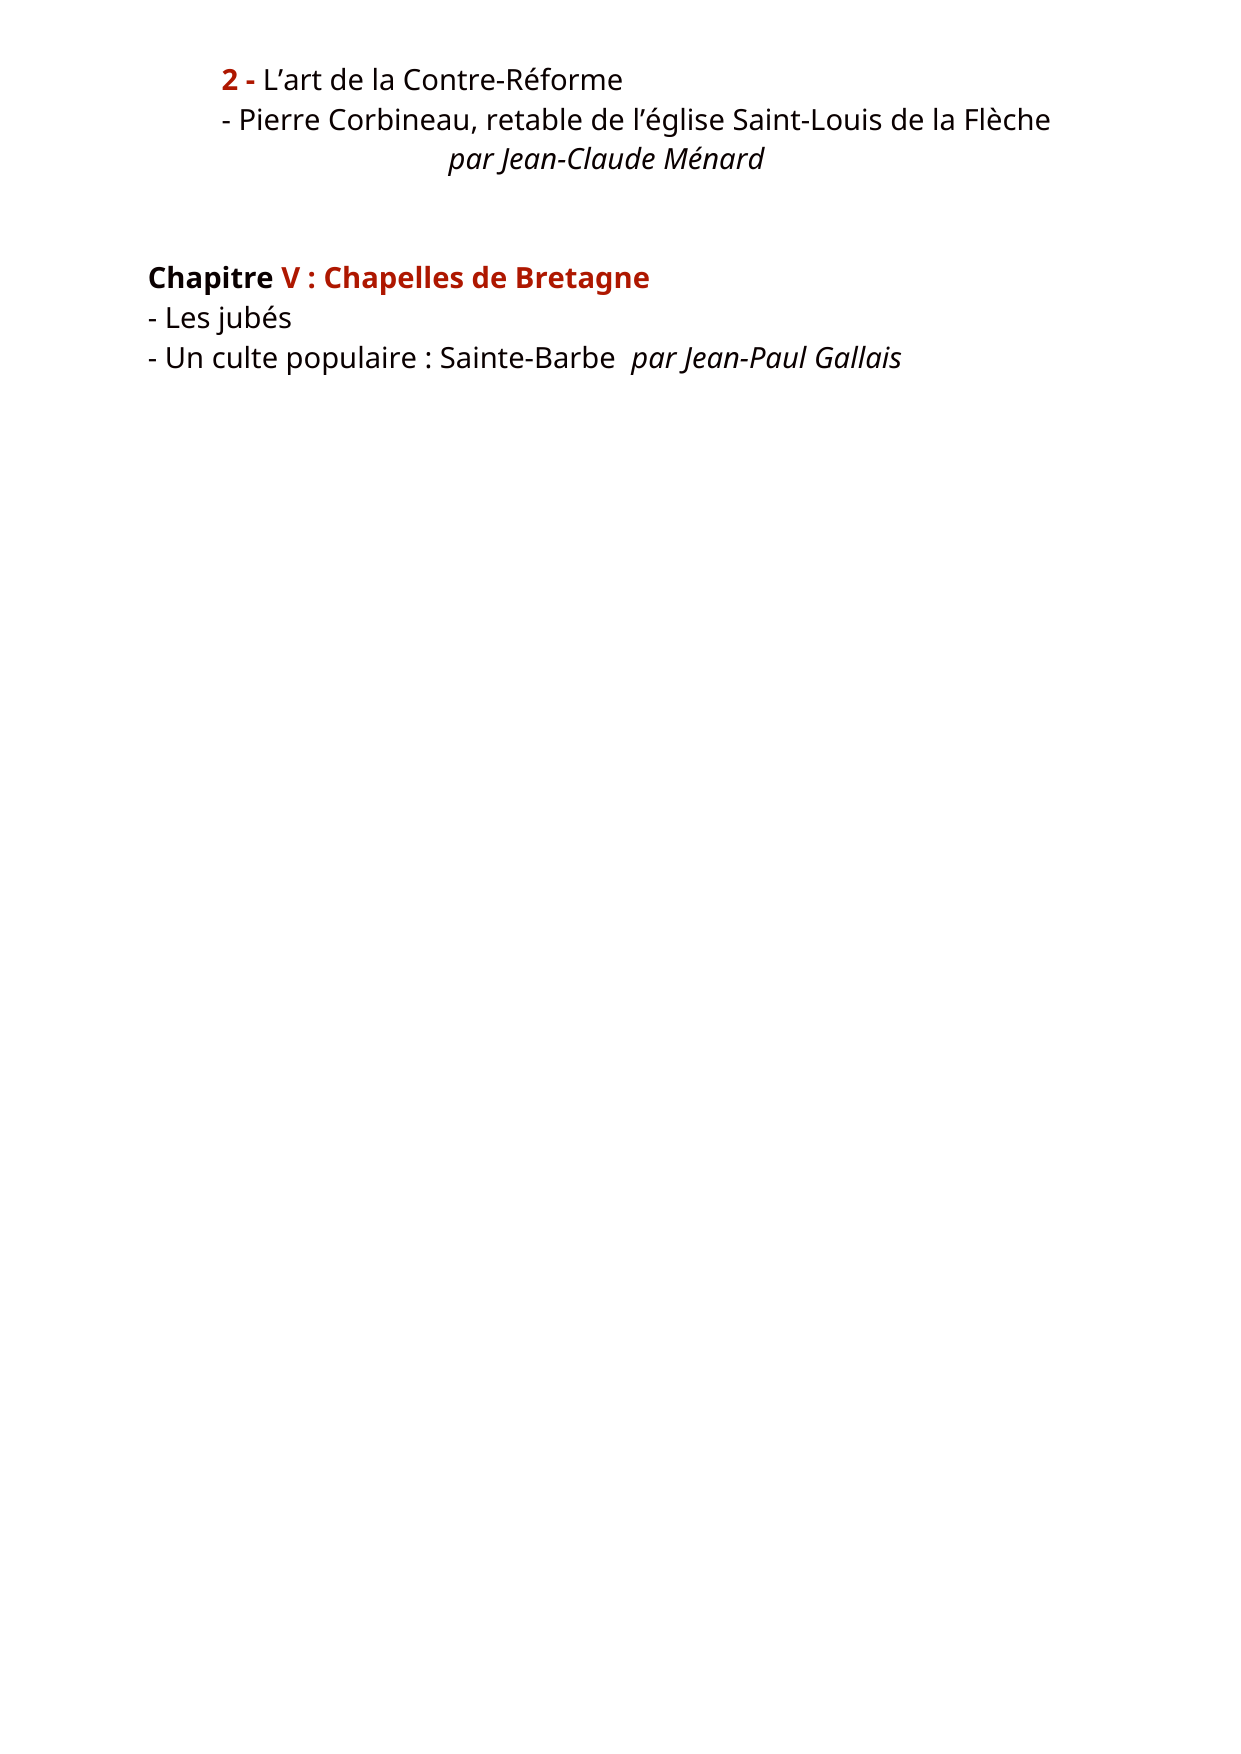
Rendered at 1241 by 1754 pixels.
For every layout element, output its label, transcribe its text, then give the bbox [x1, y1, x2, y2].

text Chapitre V : Chapelles de Bretagne [148, 257, 1181, 297]
text par Jean-Claude Ménard [221, 138, 1181, 178]
text - Un culte populaire : Sainte-Barbe par Jean-Paul Gallais [148, 337, 1181, 377]
text 2 - L’art de la Contre-Réforme [221, 59, 1181, 99]
text - Pierre Corbineau, retable de l’église Saint-Louis de la Flèche [221, 99, 1181, 138]
text - Les jubés [148, 297, 1181, 337]
